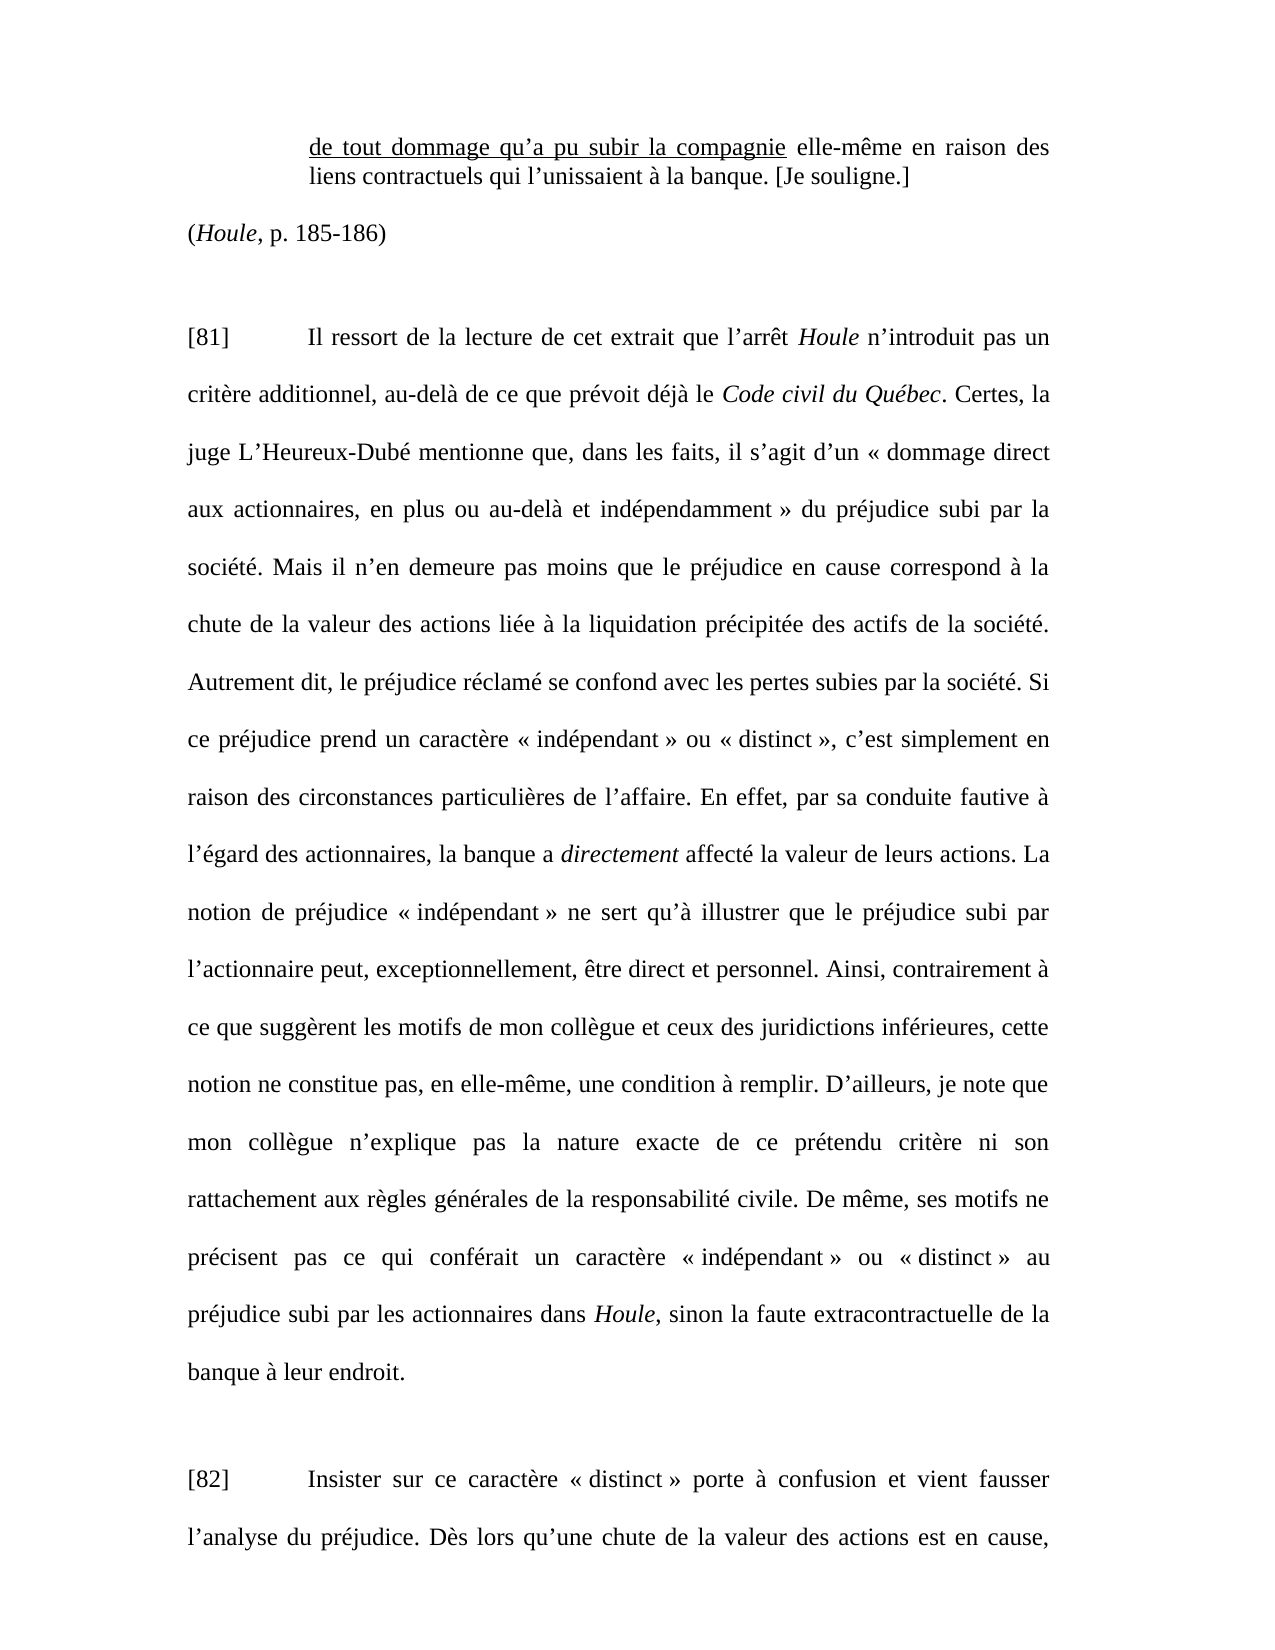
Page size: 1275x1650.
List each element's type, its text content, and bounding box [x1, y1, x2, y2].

text (Houle, p. 185-186) [187, 218, 1050, 247]
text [187, 1464, 1050, 1551]
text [309, 132, 1050, 189]
text Il ressort de la lecture de cet extrait que l’arrêt Houle n’introduit pas un critère additionnel, au-delà de ce que prévoit déjà le Code civil du Québec. Certes, la juge L’Heureux-Dubé mentionne que, dans les faits, il s’agit d’un « dommage direct aux actionnaires, en plus ou au-delà et indépendamment » du préjudice subi par la société. Mais il n’en demeure pas moins que le préjudice en cause correspond à la chute de la valeur des actions liée à la liquidation précipitée des actifs de la société. Autrement dit, le préjudice réclamé se confond avec les pertes subies par la société. Si ce préjudice prend un caractère « indépendant » ou « distinct », c’est simplement en raison des circonstances particulières de l’affaire. En effet, par sa conduite fautive à l’égard des actionnaires, la banque a directement affecté la valeur de leurs actions. La notion de préjudice « indépendant » ne sert qu’à illustrer que le préjudice subi par l’actionnaire peut, exceptionnellement, être direct et personnel. Ainsi, contrairement à ce que suggèrent les motifs de mon collègue et ceux des juridictions inférieures, cette notion ne constitue pas, en elle-même, une condition à remplir. D’ailleurs, je note que mon collègue n’explique pas la nature exacte de ce prétendu critère ni son rattachement aux règles générales de la responsabilité civile. De même, ses motifs ne précisent pas ce qui conférait un caractère « indépendant » ou « distinct » au préjudice subi par les actionnaires dans Houle, sinon la faute extracontractuelle de la banque à leur endroit. [187, 322, 1050, 1386]
